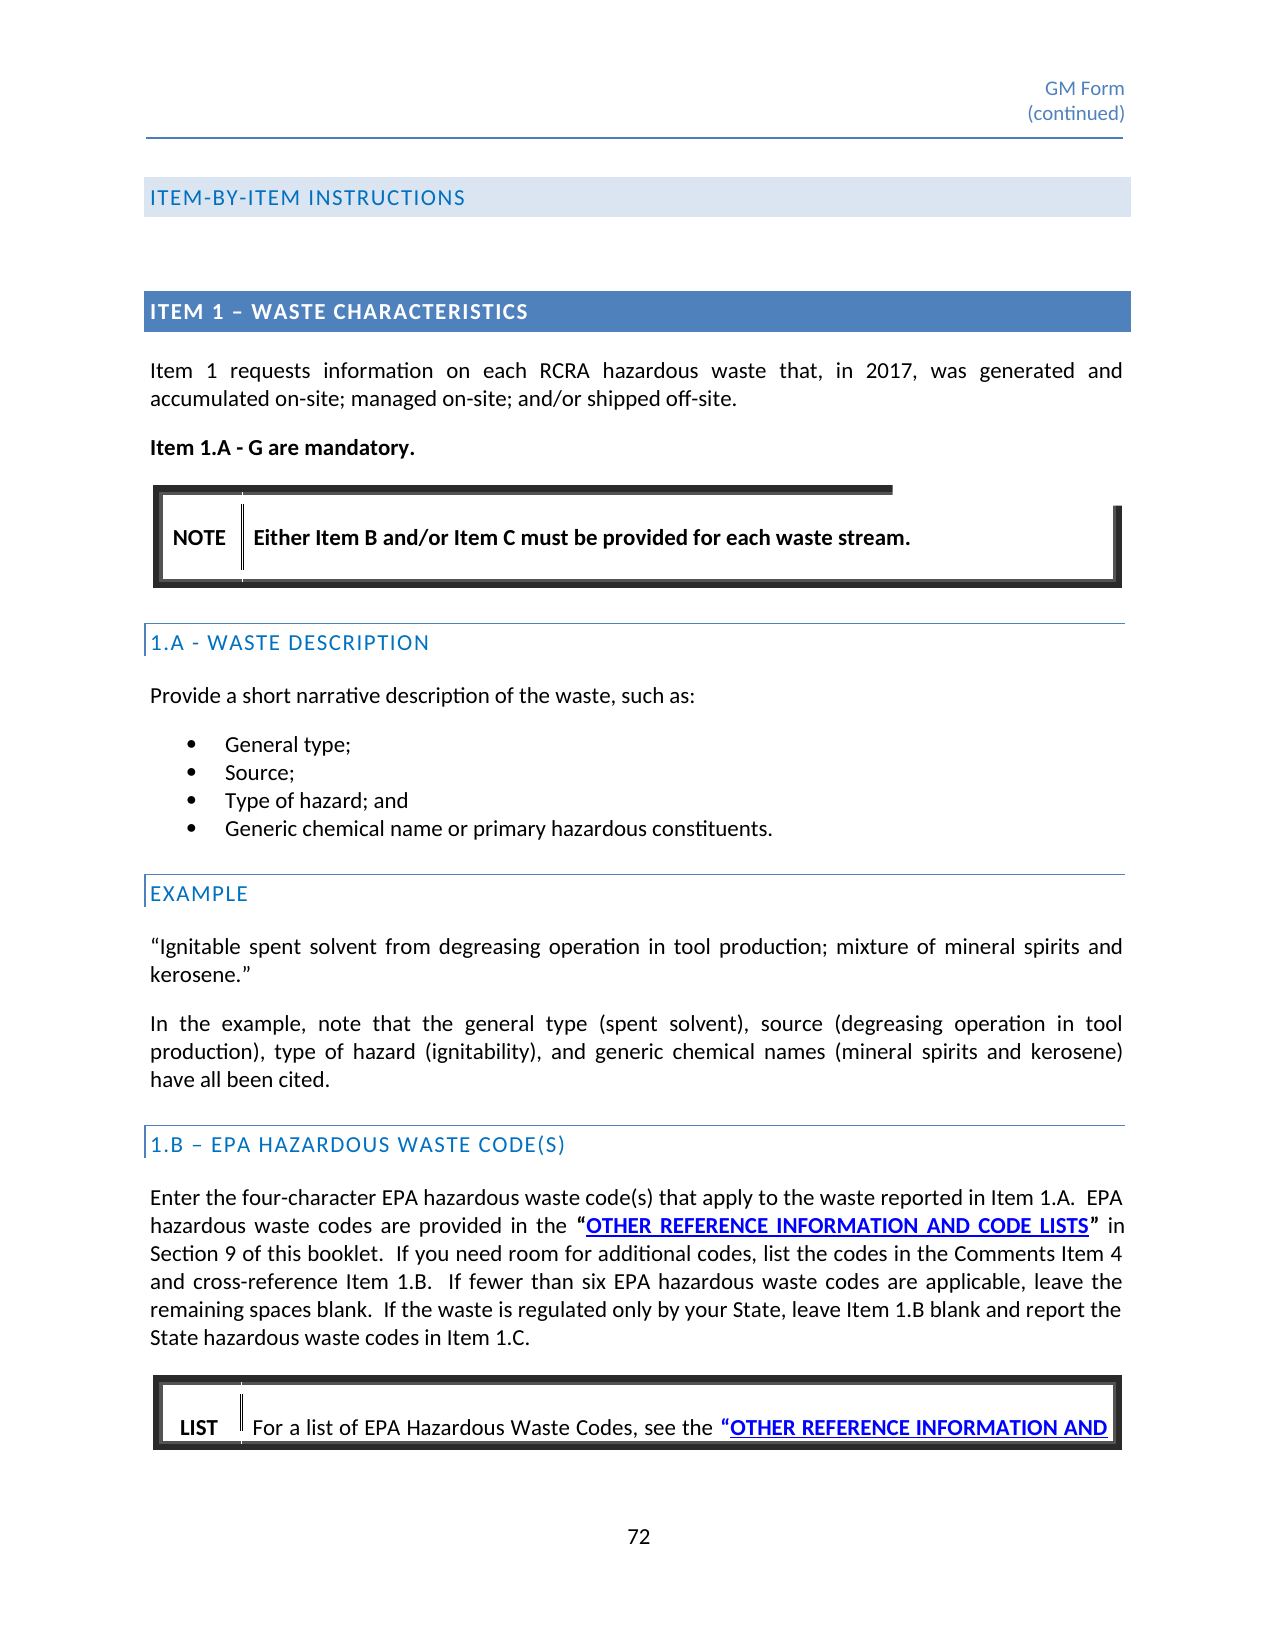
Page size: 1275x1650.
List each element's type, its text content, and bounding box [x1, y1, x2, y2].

subtitle ITEM 1 – Waste Characteristics [150, 297, 1125, 325]
text Item 1 requests information on each RCRA hazardous waste that, in 2017, was generated and accumulated on-site; managed on-site; and/or shipped off-site. [150, 357, 1125, 413]
text In the example, note that the general type (spent solvent), source (degreasing operation in tool production), type of hazard (ignitability), and generic chemical names (mineral spirits and kerosene) have all been cited. [150, 1009, 1125, 1093]
subtitle 1.B – EPA Hazardous Waste Code(s) [146, 1126, 1125, 1158]
subtitle 1.A - Waste Description [146, 624, 1125, 656]
table_header LIST [163, 1385, 241, 1441]
list Generic chemical name or primary hazardous constituents. [187, 814, 1125, 842]
table_header NOTE [163, 495, 242, 579]
text “Ignitable spent solvent from degreasing operation in tool production; mixture of mineral spirits and kerosene.” [150, 932, 1125, 988]
text Enter the four-character EPA hazardous waste code(s) that apply to the waste reported in Item 1.A. EPA hazardous waste codes are provided in the “OTHER REFERENCE INFORMATION AND CODE LISTS” in Section 9 of this booklet. If you need room for additional codes, list the codes in the Comments Item 4 and cross-reference Item 1.B. If fewer than six EPA hazardous waste codes are applicable, leave the remaining spaces blank. If the waste is regulated only by your State, leave Item 1.B blank and report the State hazardous waste codes in Item 1.C. [150, 1183, 1125, 1351]
text Item 1.A - G are mandatory. [150, 433, 1125, 461]
subtitle Example [146, 875, 1125, 907]
table_header Either Item B and/or Item C must be provided for each waste stream. [242, 493, 1113, 579]
list Source; [187, 758, 1125, 786]
list Type of hazard; and [187, 786, 1125, 814]
text Provide a short narrative description of the waste, such as: [150, 681, 1125, 709]
list General type; [187, 730, 1125, 758]
subtitle Item-By-Item Instructions [150, 183, 1125, 211]
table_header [241, 1383, 1113, 1441]
